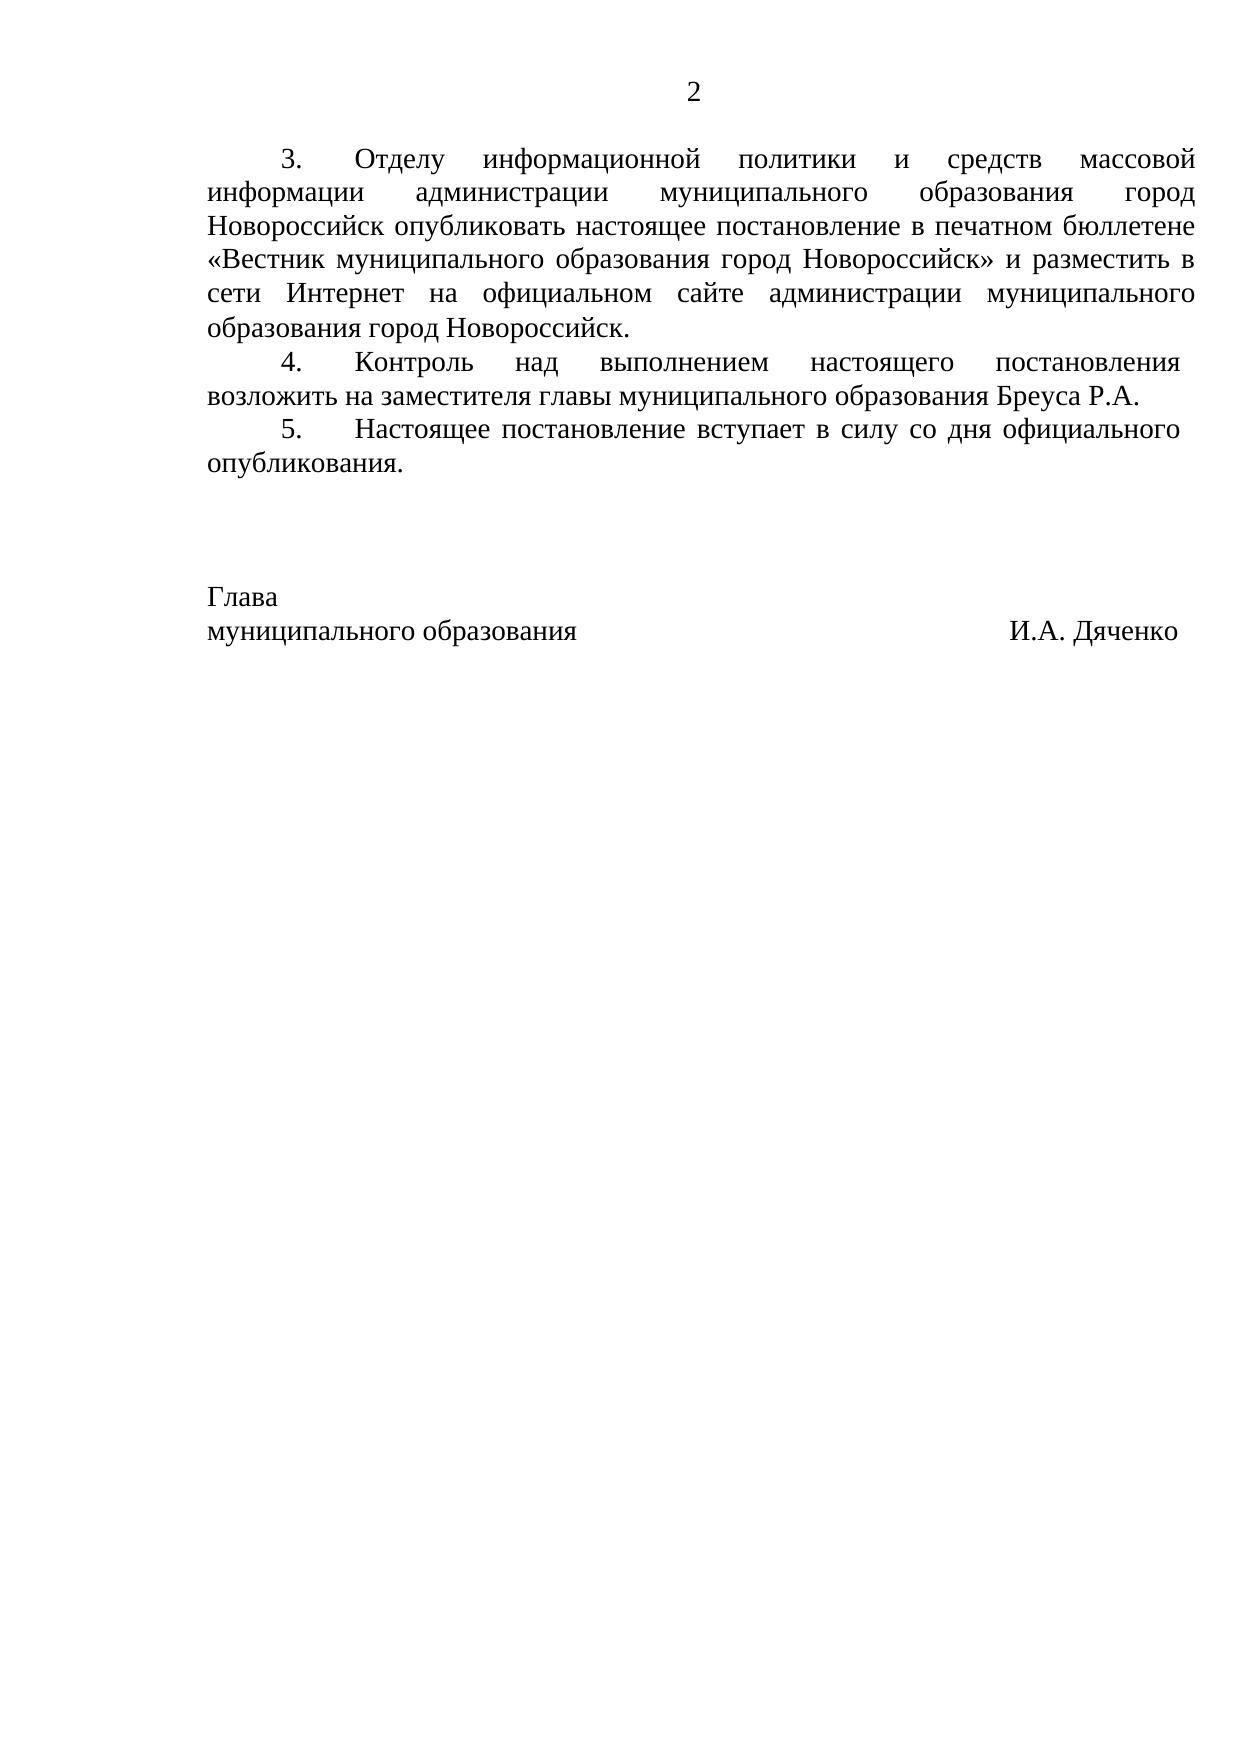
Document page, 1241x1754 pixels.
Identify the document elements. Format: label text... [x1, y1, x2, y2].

text Глава [207, 579, 1181, 613]
text 4. Контроль над выполнением настоящего постановления возложить на заместителя главы муниципального образования Бреуса Р.А. [207, 344, 1181, 411]
text 5. Настоящее постановление вступает в силу со дня официального опубликования. [207, 411, 1181, 478]
text 3. Отделу информационной политики и средств массовой информации администрации муниципального образования город Новороссийск опубликовать настоящее постановление в печатном бюллетене «Вестник муниципального образования город Новороссийск» и разместить в сети Интернет на официальном сайте администрации муниципального образования город Новороссийск. [207, 141, 1196, 344]
text муниципального образования И.А. Дяченко [207, 613, 1181, 646]
